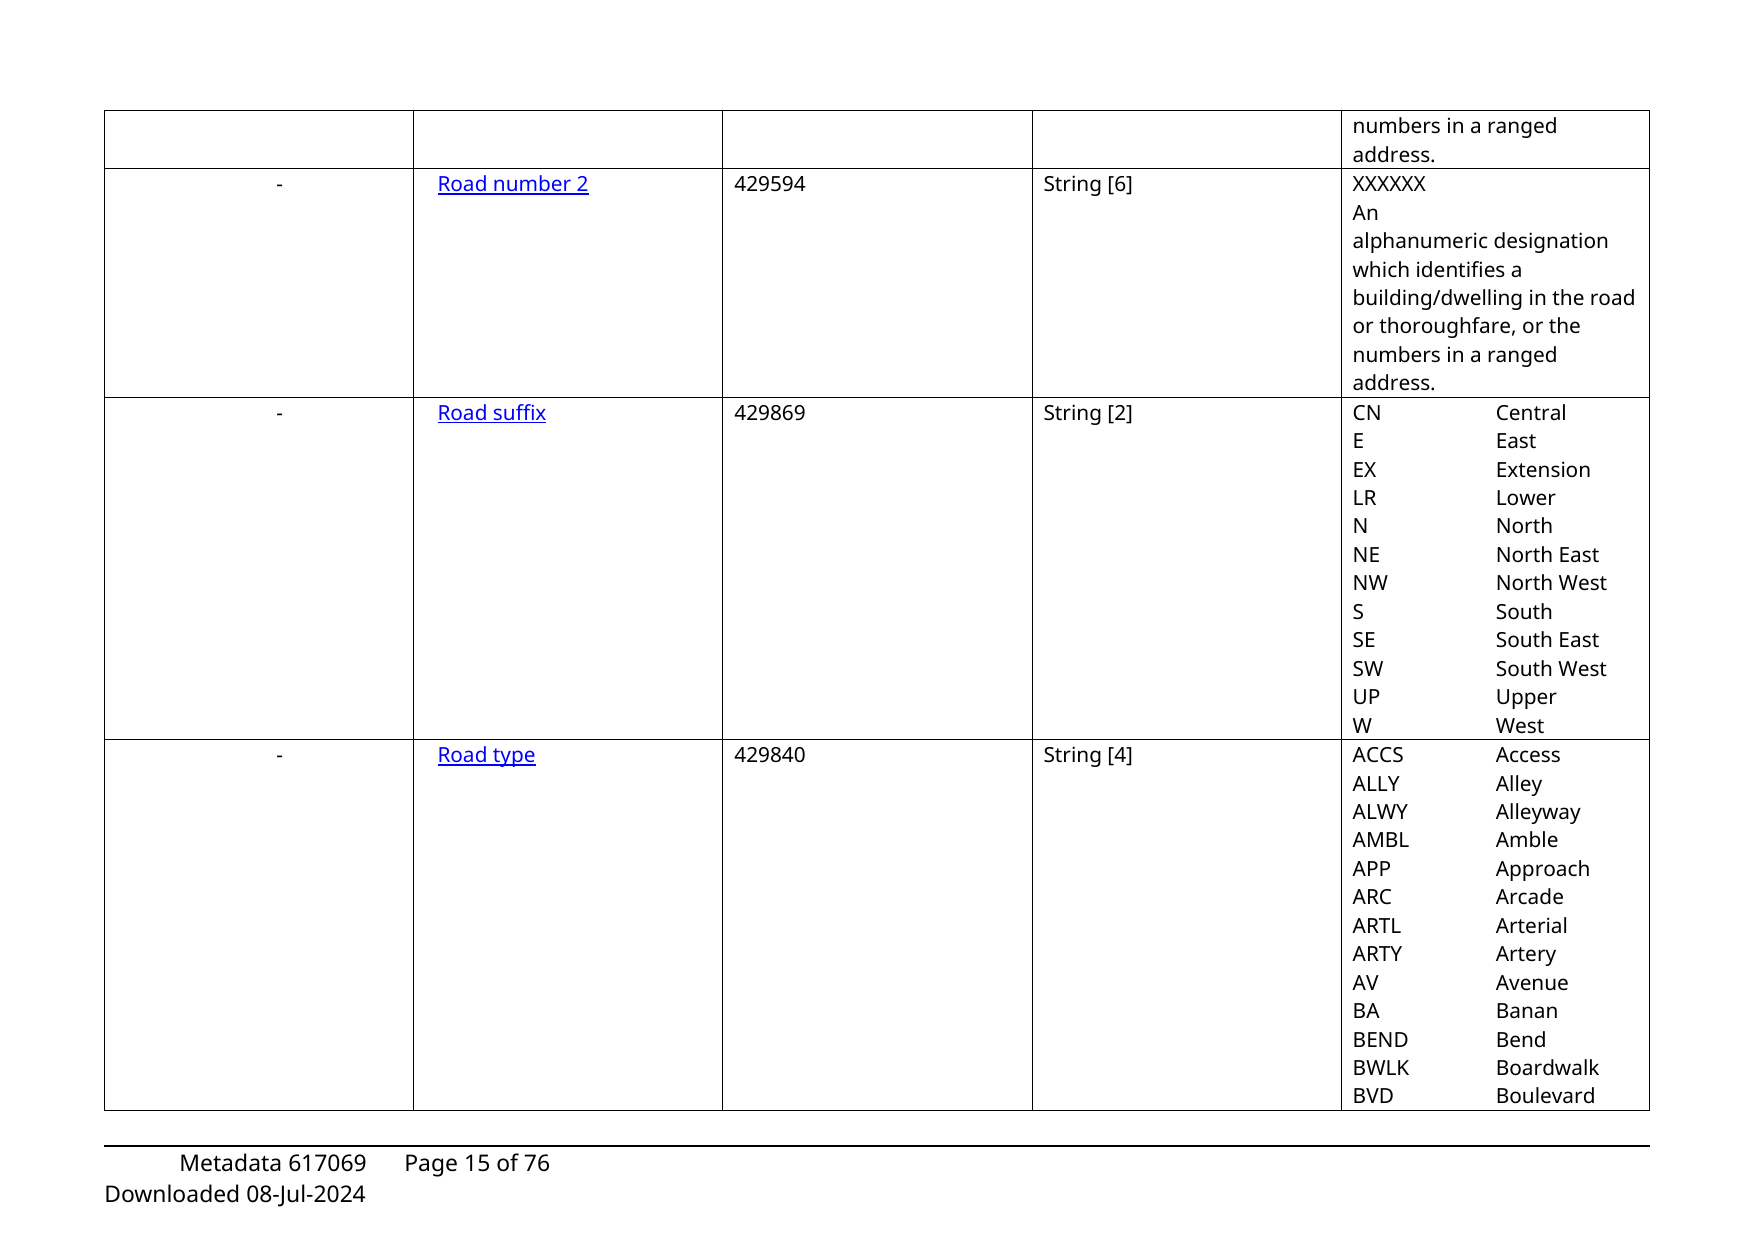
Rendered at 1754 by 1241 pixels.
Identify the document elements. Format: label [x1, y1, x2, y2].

table_header [1342, 111, 1649, 168]
table_header [414, 740, 722, 1110]
table_header [723, 740, 1032, 1110]
table_header [723, 169, 1032, 397]
table_header [414, 169, 722, 397]
table_header [1033, 740, 1341, 1110]
table_header [1342, 740, 1649, 1110]
table_header [1033, 398, 1341, 739]
table_header [105, 398, 413, 739]
table_header [1342, 398, 1649, 739]
table_header [723, 111, 1032, 168]
table_header [723, 398, 1032, 739]
table_header [105, 169, 413, 397]
table_header [1342, 169, 1649, 397]
table_header [414, 398, 722, 739]
table_header [1033, 111, 1341, 168]
table_header [414, 111, 722, 168]
table_header [105, 740, 413, 1110]
table_header [105, 111, 413, 168]
table_header [1033, 169, 1341, 397]
